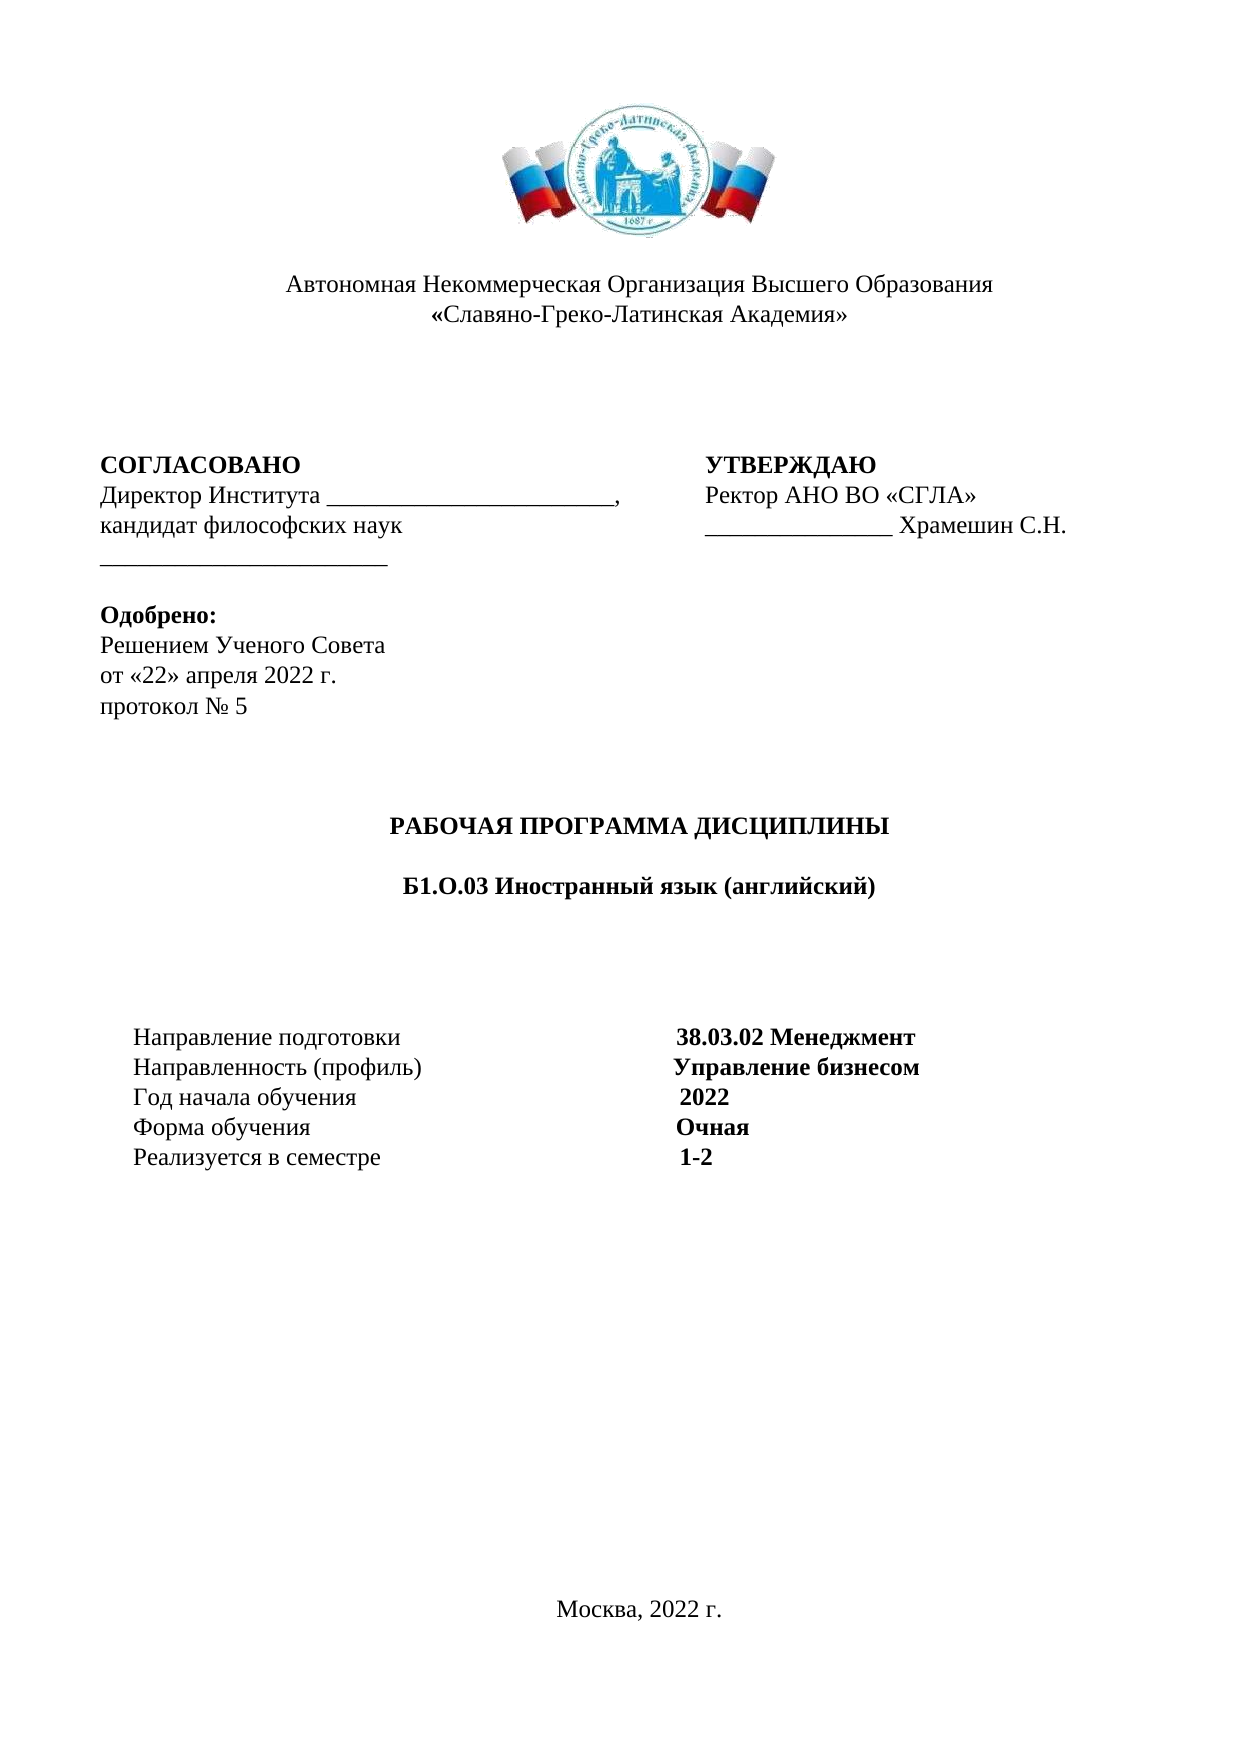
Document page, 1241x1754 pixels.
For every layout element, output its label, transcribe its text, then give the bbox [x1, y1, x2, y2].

text Реализуется в семестре 1-2 [133, 1142, 1146, 1171]
text РАБОЧАЯ ПРОГРАММА ДИСЦИПЛИНЫ [133, 811, 1146, 840]
text Форма обучения Очная [133, 1112, 1146, 1141]
table_header УТВЕРЖДАЮ Ректор АНО ВО «СГЛА» _______________ Храмешин С.Н. [694, 450, 1152, 721]
text Москва, 2022 г. [133, 1594, 1146, 1623]
text Направление подготовки 38.03.02 Менеджмент [133, 1022, 1146, 1051]
text Год начала обучения 2022 [133, 1082, 1146, 1111]
subtitle Б1.О.03 Иностранный язык (английский) [133, 871, 1146, 900]
picture [501, 103, 777, 238]
table_header СОГЛАСОВАНО Директор Института _______________________, кандидат философских наук _______________________ Одобрено: Решением Ученого Совета от «22» апреля 2022 г. протокол № 5 [89, 450, 694, 721]
text «Славяно-Греко-Латинская Академия» [133, 299, 1146, 328]
text Автономная Некоммерческая Организация Высшего Образования [133, 269, 1146, 298]
text Направленность (профиль) Управление бизнесом [133, 1052, 1146, 1081]
